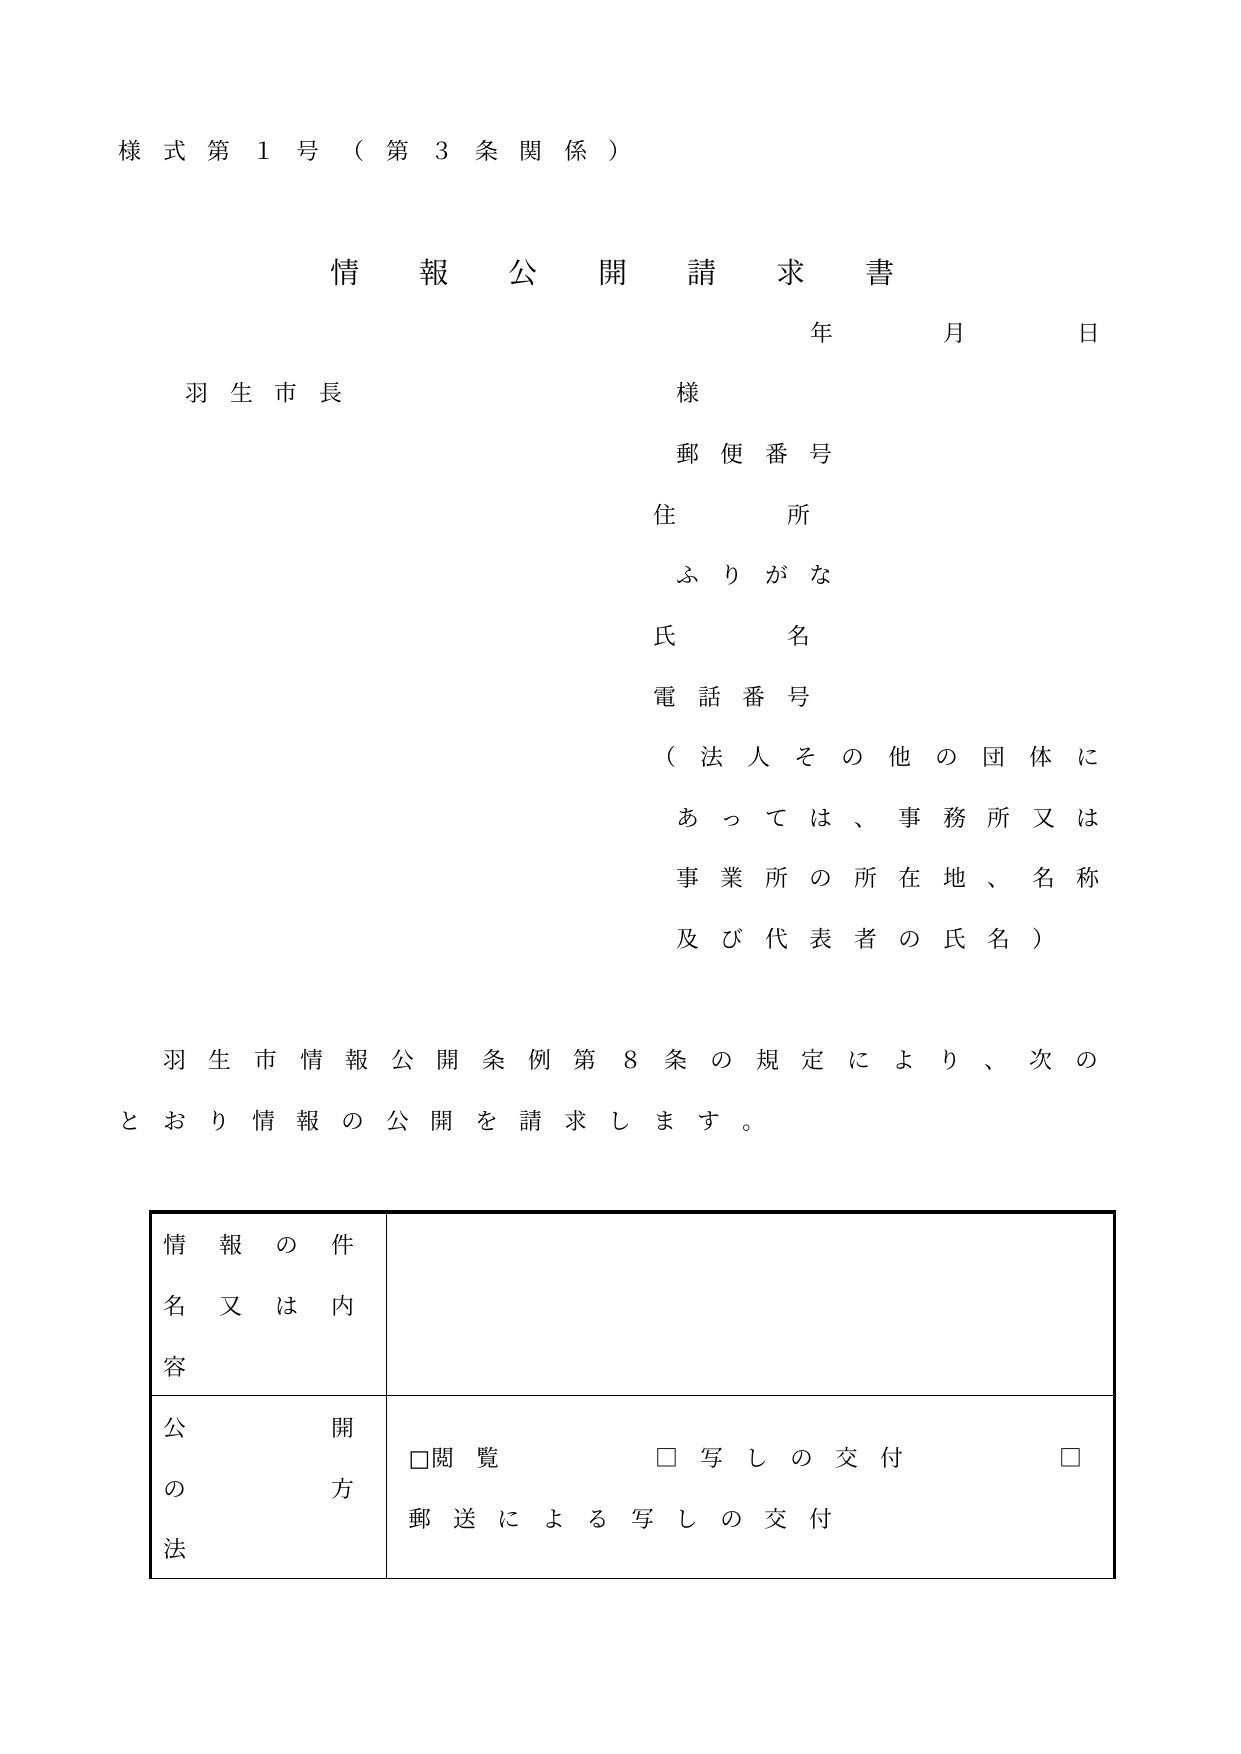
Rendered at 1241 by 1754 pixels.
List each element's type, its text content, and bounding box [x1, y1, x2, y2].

table_header [387, 1214, 1113, 1395]
table_cell □閲覧 □写しの交付 □郵送による写しの交付 [387, 1396, 1113, 1578]
text 電話番号 [118, 665, 1122, 725]
text 年 月 日 [118, 301, 1122, 362]
text 住 所 [118, 483, 1122, 543]
text 情 報 公 開 請 求 書 [118, 240, 1122, 301]
table_cell 公 開 の 方 法 [152, 1396, 386, 1578]
table_header 情報の件名又は内容 [152, 1214, 386, 1395]
text 様式第１号（第３条関係） [118, 119, 1122, 180]
text ふりがな [118, 543, 1122, 604]
text 氏 名 [118, 604, 1122, 665]
text 郵便番号 [118, 422, 1122, 483]
text 羽生市長 様 [118, 362, 1122, 422]
text 羽生市情報公開条例第８条の規定により、次のとおり情報の公開を請求します。 [118, 1028, 1122, 1150]
text 事業所の所在地、名称及び代表者の氏名） [658, 847, 1122, 968]
text （法人その他の団体にあっては、事務所又は [633, 725, 1122, 847]
